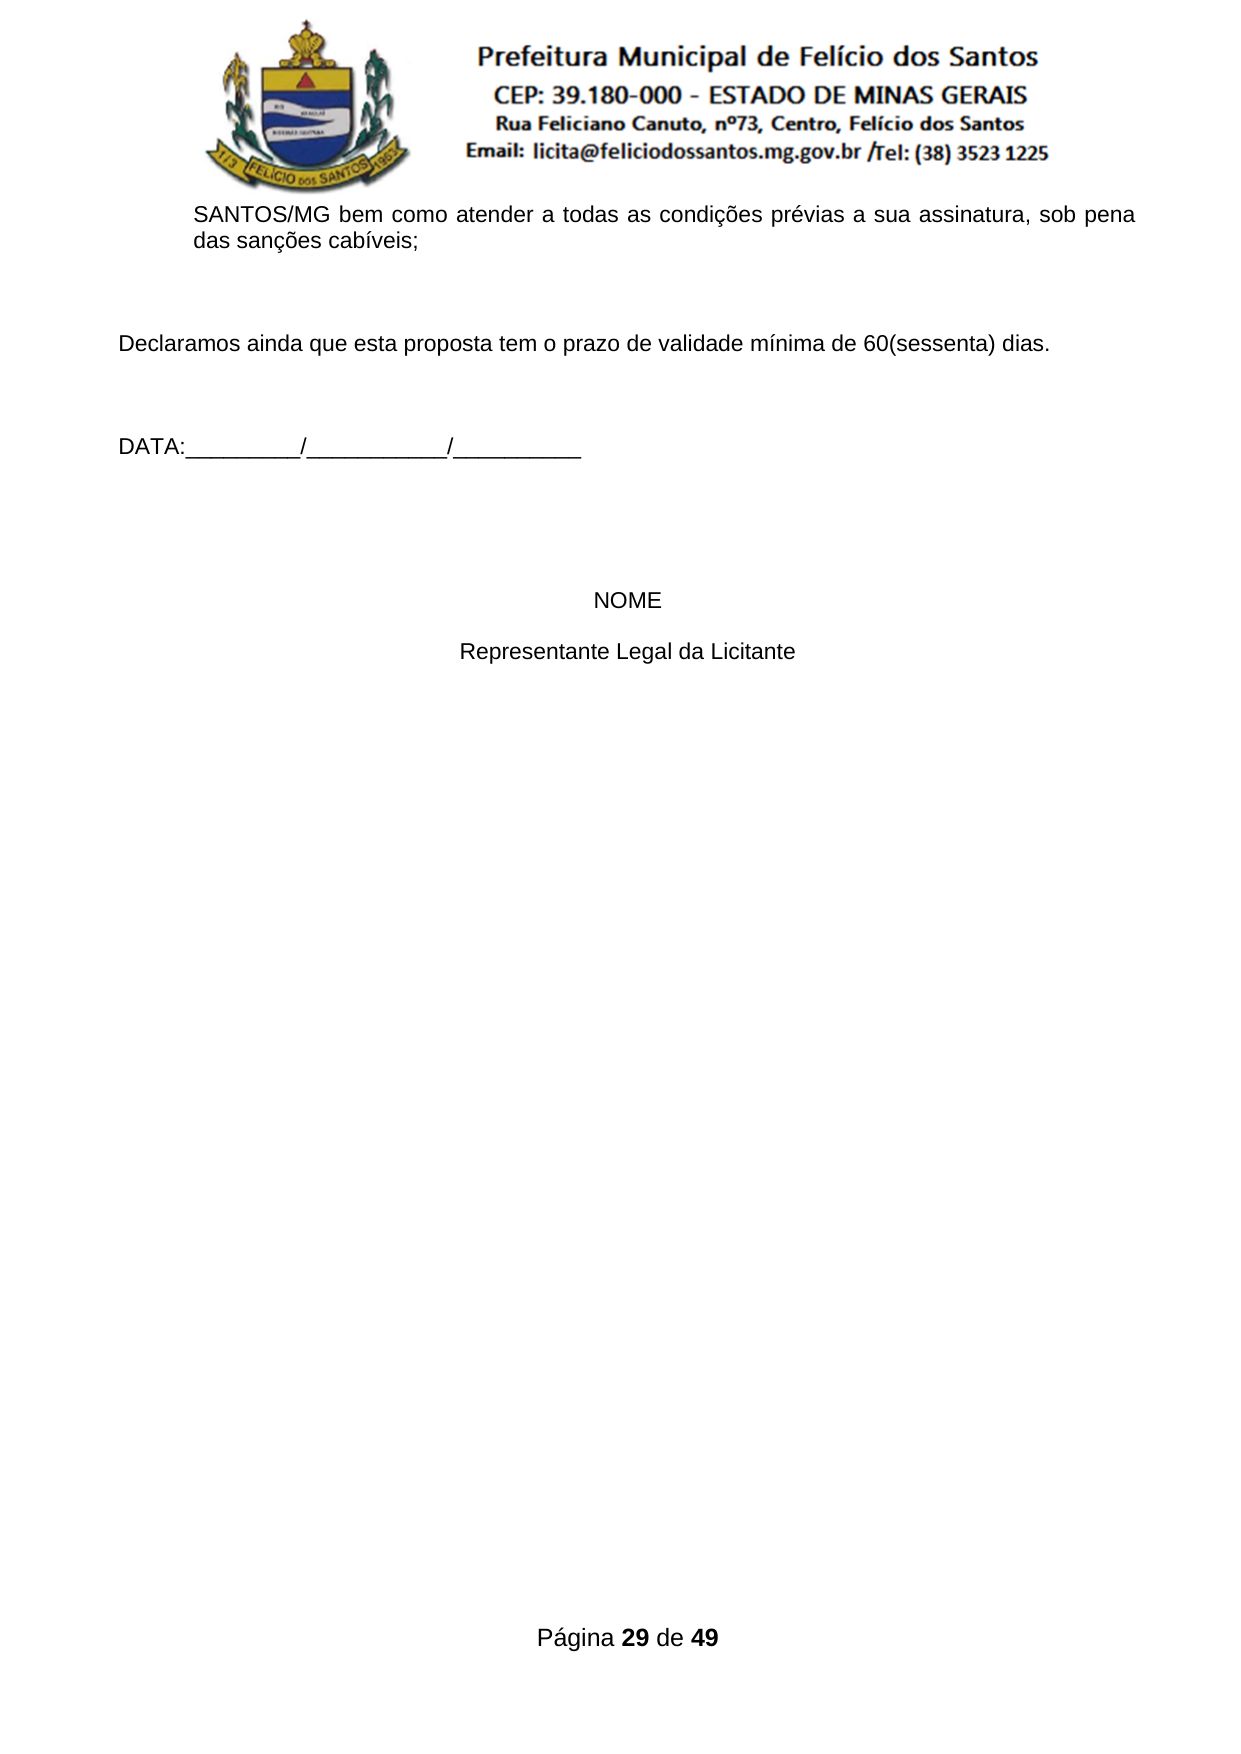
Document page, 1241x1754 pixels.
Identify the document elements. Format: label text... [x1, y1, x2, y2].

picture [201, 14, 1055, 201]
text Declaramos ainda que esta proposta tem o prazo de validade mínima de 60(sessenta) dias. [118, 330, 1137, 356]
text DATA:_________/___________/__________ [118, 433, 1137, 459]
text Representante Legal da Licitante [118, 638, 1137, 664]
text NOME [118, 587, 1137, 613]
